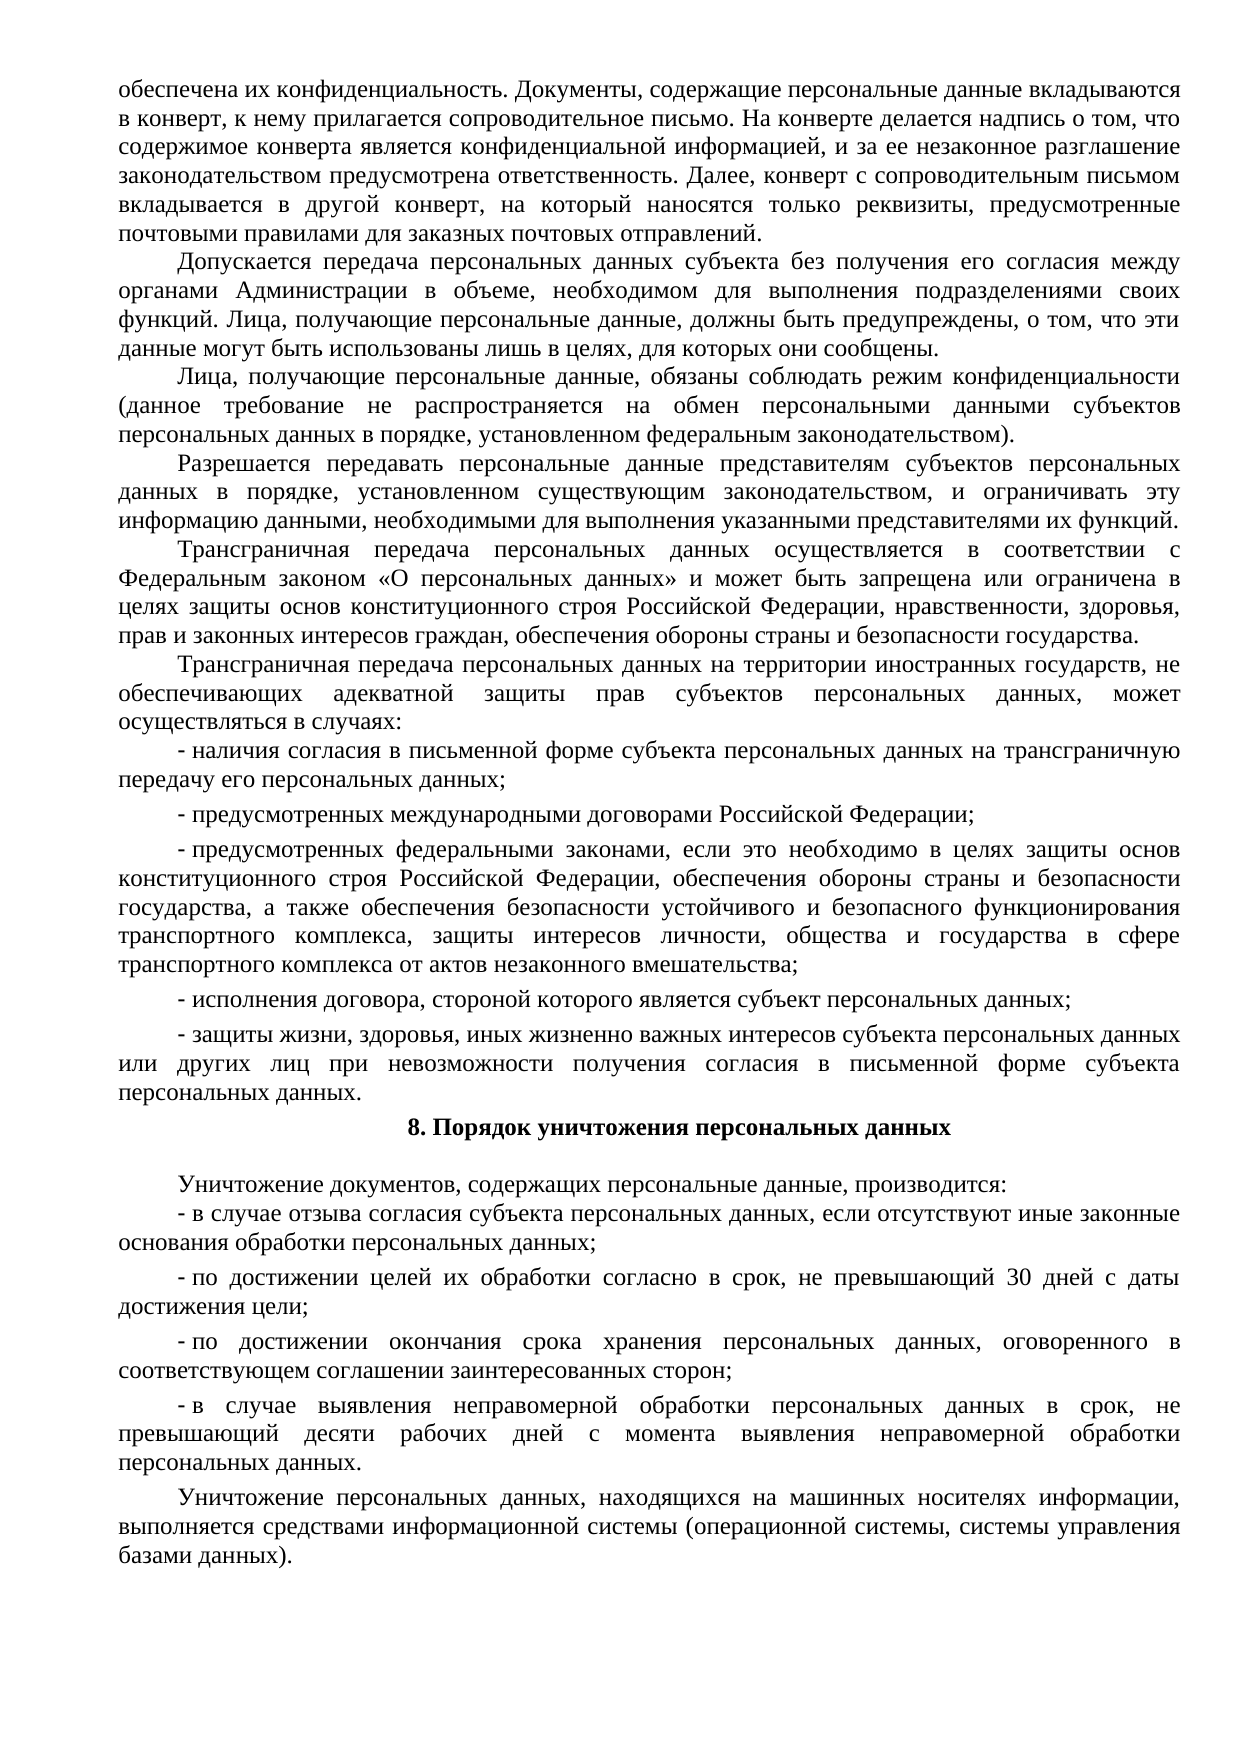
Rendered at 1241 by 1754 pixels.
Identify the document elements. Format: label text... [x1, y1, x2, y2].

text Уничтожение персональных данных, находящихся на машинных носителях информации, выполняется средствами информационной системы (операционной системы, системы управления базами данных). [118, 1482, 1181, 1568]
list по достижении окончания срока хранения персональных данных, оговоренного в соответствующем соглашении заинтересованных сторон; [118, 1326, 1181, 1383]
text Уничтожение документов, содержащих персональные данные, производится: [118, 1169, 1181, 1198]
text Лица, получающие персональные данные, обязаны соблюдать режим конфиденциальности (данное требование не распространяется на обмен персональными данными субъектов персональных данных в порядке, установленном федеральным законодательством). [118, 361, 1181, 448]
text 8. Порядок уничтожения персональных данных [118, 1112, 1181, 1141]
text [118, 74, 1181, 246]
list предусмотренных федеральными законами, если это необходимо в целях защиты основ конституционного строя Российской Федерации, обеспечения обороны страны и безопасности государства, а также обеспечения безопасности устойчивого и безопасного функционирования транспортного комплекса, защиты интересов личности, общества и государства в сфере транспортного комплекса от актов незаконного вмешательства; [118, 834, 1181, 978]
list наличия согласия в письменной форме субъекта персональных данных на трансграничную передачу его персональных данных; [118, 735, 1181, 793]
text Разрешается передавать персональные данные представителям субъектов персональных данных в порядке, установленном существующим законодательством, и ограничивать эту информацию данными, необходимыми для выполнения указанными представителями их функций. [118, 448, 1181, 534]
list по достижении целей их обработки согласно в срок, не превышающий 30 дней с даты достижения цели; [118, 1262, 1181, 1319]
text Допускается передача персональных данных субъекта без получения его согласия между органами Администрации в объеме, необходимом для выполнения подразделениями своих функций. Лица, получающие персональные данные, должны быть предупреждены, о том, что эти данные могут быть использованы лишь в целях, для которых они сообщены. [118, 246, 1181, 361]
list исполнения договора, стороной которого является субъект персональных данных; [118, 984, 1181, 1013]
text Трансграничная передача персональных данных осуществляется в соответствии с Федеральным законом «О персональных данных» и может быть запрещена или ограничена в целях защиты основ конституционного строя Российской Федерации, нравственности, здоровья, прав и законных интересов граждан, обеспечения обороны страны и безопасности государства. [118, 534, 1181, 649]
list предусмотренных международными договорами Российской Федерации; [118, 799, 1181, 828]
list защиты жизни, здоровья, иных жизненно важных интересов субъекта персональных данных или других лиц при невозможности получения согласия в письменной форме субъекта персональных данных. [118, 1019, 1181, 1106]
text Трансграничная передача персональных данных на территории иностранных государств, не обеспечивающих адекватной защиты прав субъектов персональных данных, может осуществляться в случаях: [118, 649, 1181, 735]
list в случае отзыва согласия субъекта персональных данных, если отсутствуют иные законные основания обработки персональных данных; [118, 1198, 1181, 1256]
list в случае выявления неправомерной обработки персональных данных в срок, не превышающий десяти рабочих дней с момента выявления неправомерной обработки персональных данных. [118, 1390, 1181, 1476]
